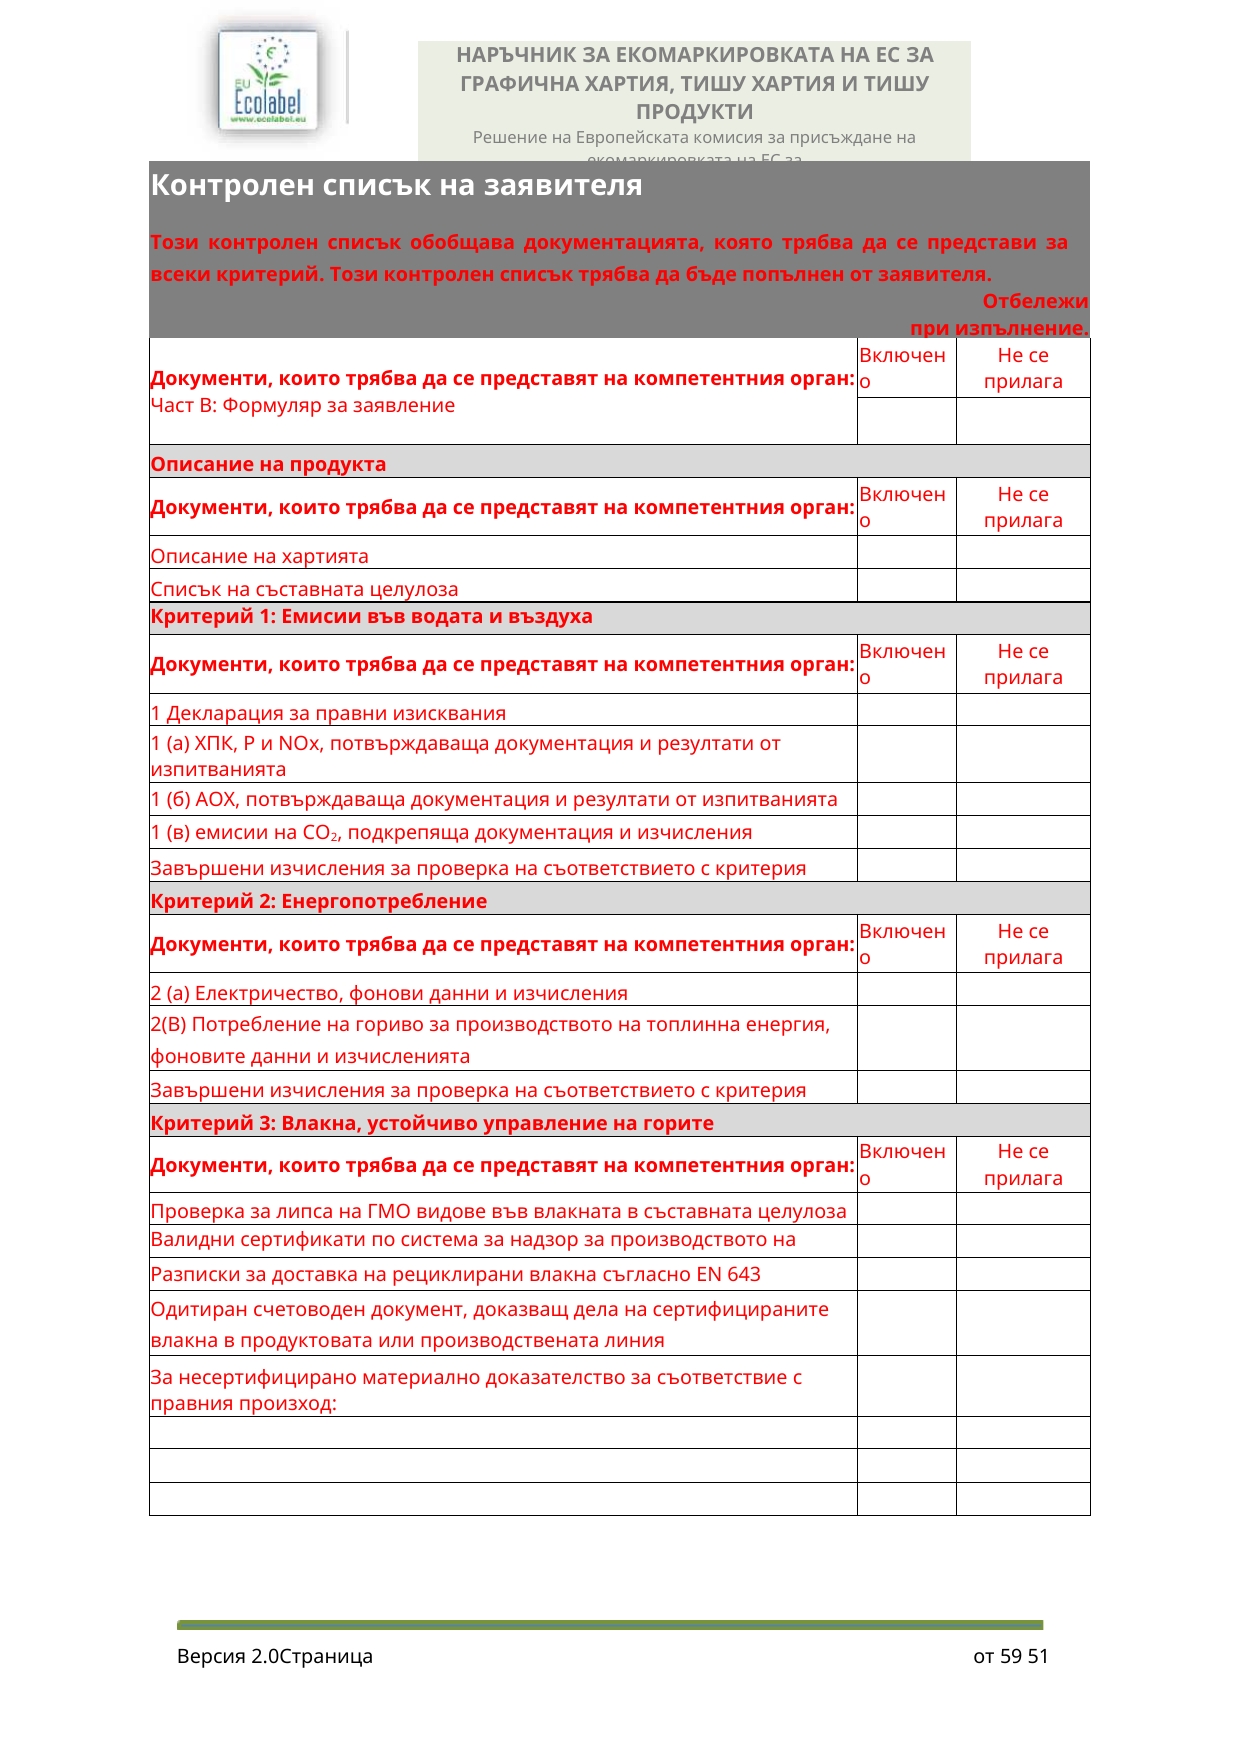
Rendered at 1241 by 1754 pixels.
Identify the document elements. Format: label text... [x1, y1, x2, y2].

table_cell [957, 1449, 1090, 1482]
table_cell 1 Декларация за правни изисквания [150, 694, 857, 725]
table_cell [858, 783, 956, 814]
table_cell [858, 1193, 956, 1224]
table_cell [957, 726, 1090, 782]
table_cell [957, 1071, 1090, 1103]
table_cell 2 (а) Електричество, фонови данни и изчисления [150, 973, 857, 1005]
table_cell [957, 398, 1090, 444]
table_cell Критерий 3: Влакна, устойчиво управление на горите [150, 1104, 1090, 1136]
table_cell [858, 726, 956, 782]
table_cell Включено [858, 478, 956, 535]
table_cell 1 (в) емисии на CO2, подкрепяща документация и изчисления [150, 816, 857, 848]
table_cell [957, 1193, 1090, 1224]
table_cell Документи, които трябва да се представят на компетентния орган: [150, 478, 857, 535]
table_cell Критерий 1: Емисии във водата и въздуха [150, 603, 1090, 634]
table_cell 2(B) Потребление на гориво за производството на топлинна енергия, фоновите данни и изчисленията [150, 1006, 857, 1070]
table_cell Включено [858, 338, 956, 397]
table_cell [858, 1006, 956, 1070]
table_cell [150, 1483, 857, 1515]
table_cell [957, 1258, 1090, 1290]
table_cell Включено [858, 915, 956, 972]
table_cell [957, 1291, 1090, 1354]
table_cell [957, 783, 1090, 814]
picture [186, 0, 349, 161]
table_cell Завършени изчисления за проверка на съответствието с критерия [150, 1071, 857, 1103]
table_cell Проверка за липса на ГМО видове във влакната в съставната целулоза [150, 1193, 857, 1224]
table_cell [858, 1483, 956, 1515]
table_cell [858, 694, 956, 725]
table_cell Описание на хартията [150, 536, 857, 568]
table_cell [957, 973, 1090, 1005]
table_cell [858, 1071, 956, 1103]
table_cell Одитиран счетоводен документ, доказващ дела на сертифицираните влакна в продуктовата или производствената линия [150, 1291, 857, 1354]
table_cell [858, 816, 956, 848]
table_cell [858, 536, 956, 568]
table_cell [858, 1258, 956, 1290]
table_cell Не се прилага [957, 915, 1090, 972]
table_cell [858, 1225, 956, 1257]
table_cell [150, 1417, 857, 1448]
table_cell За несертифицирано материално доказателство за съответствие с правния произход: [150, 1356, 857, 1416]
table_cell Описание на продукта [150, 445, 1090, 477]
table_cell Документи, които трябва да се представят на компетентния орган: [150, 1137, 857, 1192]
table_cell [858, 569, 956, 601]
table_cell Не се прилага [957, 635, 1090, 692]
table_cell Критерий 2: Енергопотребление [150, 882, 1090, 914]
table_cell [957, 1417, 1090, 1448]
table_cell [957, 1225, 1090, 1257]
table_cell [858, 398, 956, 444]
table_cell [957, 1006, 1090, 1070]
table_cell Включено [858, 635, 956, 692]
table_cell Валидни сертификати по система за надзор за производството на целулоза [150, 1225, 857, 1257]
table_cell [858, 1356, 956, 1416]
table_cell Списък на съставната целулоза [150, 569, 857, 601]
table_cell [858, 1449, 956, 1482]
table_cell [957, 1356, 1090, 1416]
table_cell [957, 849, 1090, 881]
table_cell Не се прилага [957, 478, 1090, 535]
table_cell [957, 1483, 1090, 1515]
table_cell 1 (б) AOX, потвърждаваща документация и резултати от изпитванията [150, 783, 857, 814]
table_cell Завършени изчисления за проверка на съответствието с критерия [150, 849, 857, 881]
table_cell [957, 536, 1090, 568]
table_cell Документи, които трябва да се представят на компетентния орган: Част В: Формуляр за заявление [150, 338, 857, 444]
table_cell [858, 1417, 956, 1448]
table_cell Не се прилага [957, 338, 1090, 397]
table_cell Не се прилага [957, 1137, 1090, 1192]
table_cell Включено [858, 1137, 956, 1192]
table_cell [150, 1449, 857, 1482]
table_header Контролен списък на заявителя Този контролен списък обобщава документацията, която трябва да се представи за всеки критерий. Този контролен списък трябва да бъде попълнен от заявителя. [149, 161, 1090, 288]
table_cell [957, 694, 1090, 725]
table_cell Документи, които трябва да се представят на компетентния орган: [150, 915, 857, 972]
table_cell Отбележи при изпълнение. [149, 288, 1090, 338]
table_cell Разписки за доставка на рециклирани влакна съгласно EN 643 [150, 1258, 857, 1290]
table_cell [858, 849, 956, 881]
table_cell [957, 569, 1090, 601]
table_cell [858, 1291, 956, 1354]
table_cell [858, 973, 956, 1005]
table_cell 1 (а) ХПК, Р и NOx, потвърждаваща документация и резултати от изпитванията [150, 726, 857, 782]
table_cell [957, 816, 1090, 848]
table_cell Документи, които трябва да се представят на компетентния орган: [150, 635, 857, 692]
